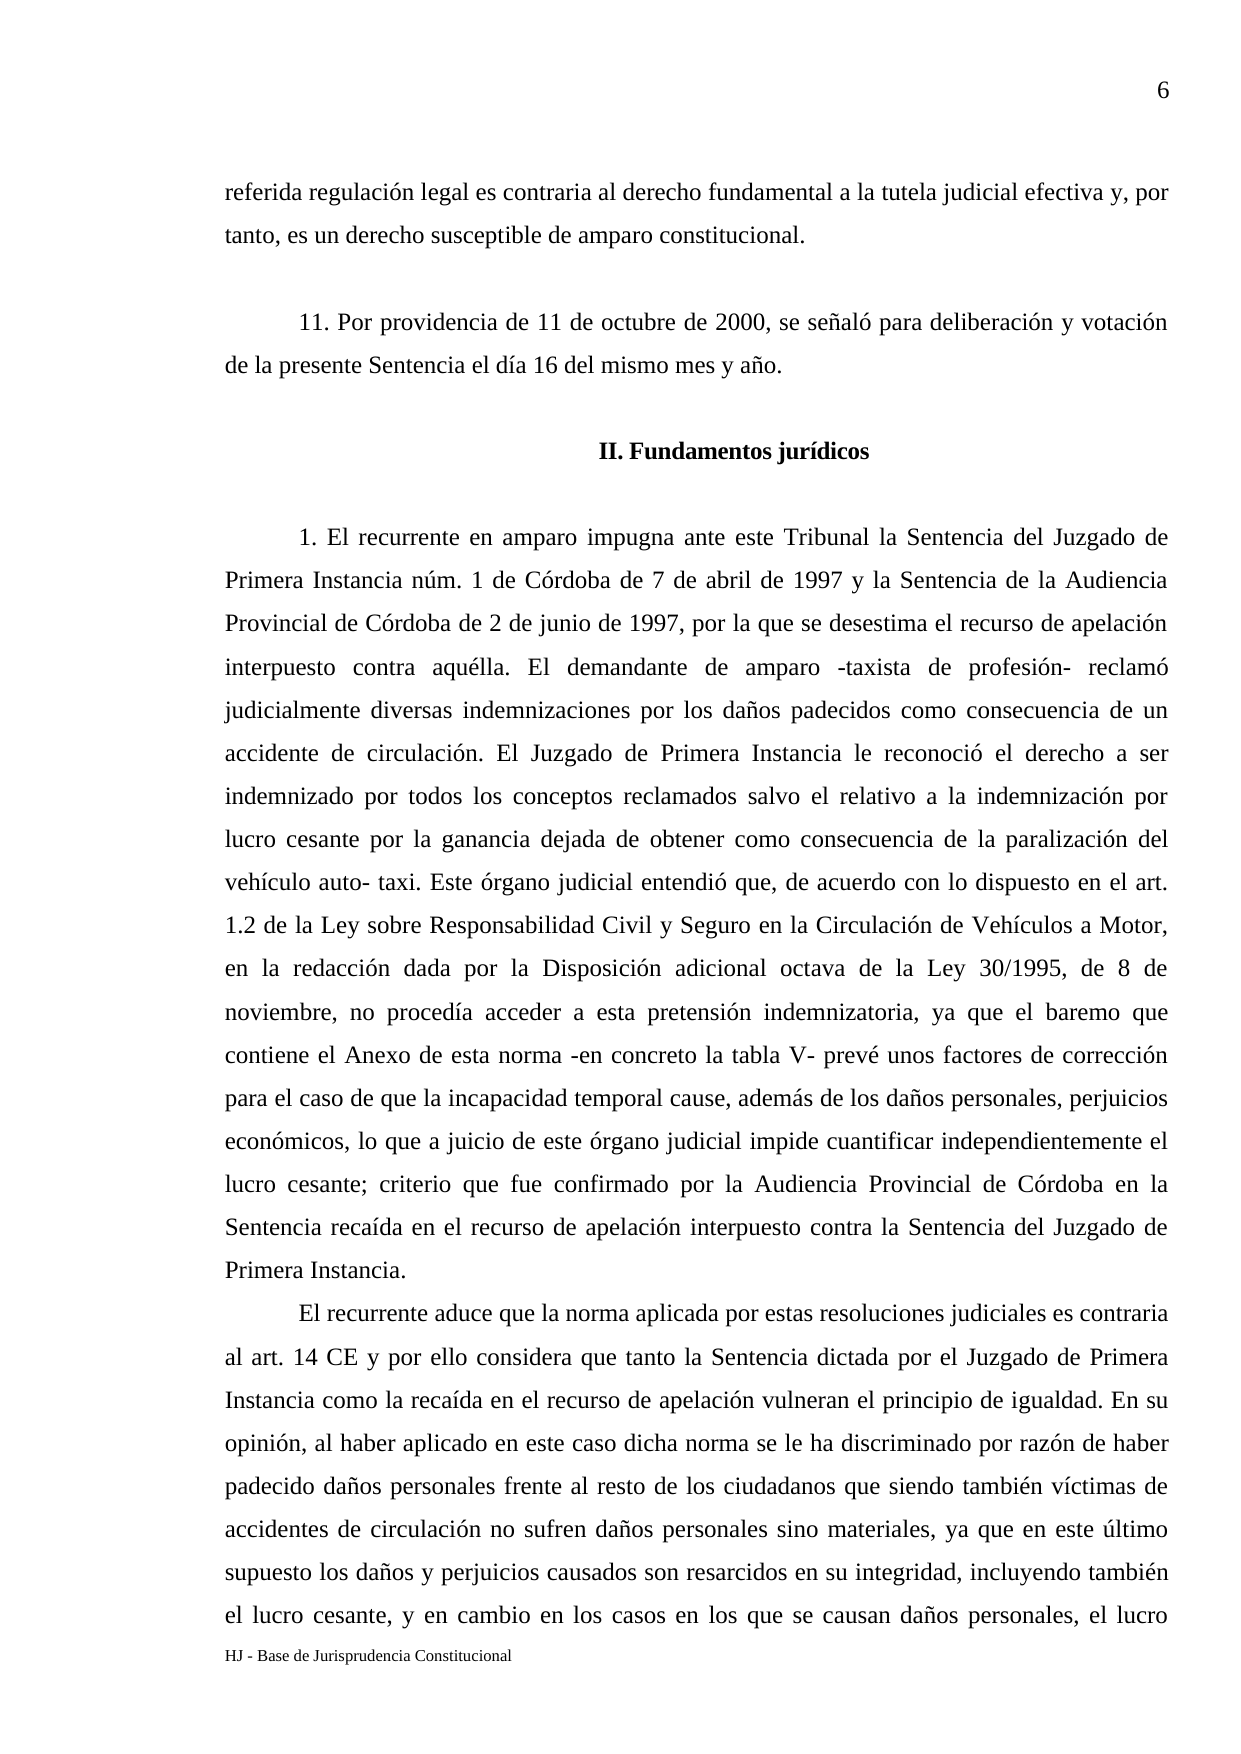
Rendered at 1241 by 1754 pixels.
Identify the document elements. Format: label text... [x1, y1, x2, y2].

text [224, 177, 1169, 249]
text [224, 1298, 1169, 1629]
text 11. Por providencia de 11 de octubre de 2000, se señaló para deliberación y votación de la presente Sentencia el día 16 del mismo mes y año. [224, 307, 1169, 378]
text 1. El recurrente en amparo impugna ante este Tribunal la Sentencia del Juzgado de Primera Instancia núm. 1 de Córdoba de 7 de abril de 1997 y la Sentencia de la Audiencia Provincial de Córdoba de 2 de junio de 1997, por la que se desestima el recurso de apelación interpuesto contra aquélla. El demandante de amparo -taxista de profesión- reclamó judicialmente diversas indemnizaciones por los daños padecidos como consecuencia de un accidente de circulación. El Juzgado de Primera Instancia le reconoció el derecho a ser indemnizado por todos los conceptos reclamados salvo el relativo a la indemnización por lucro cesante por la ganancia dejada de obtener como consecuencia de la paralización del vehículo auto- taxi. Este órgano judicial entendió que, de acuerdo con lo dispuesto en el art. 1.2 de la Ley sobre Responsabilidad Civil y Seguro en la Circulación de Vehículos a Motor, en la redacción dada por la Disposición adicional octava de la Ley 30/1995, de 8 de noviembre, no procedía acceder a esta pretensión indemnizatoria, ya que el baremo que contiene el Anexo de esta norma -en concreto la tabla V- prevé unos factores de corrección para el caso de que la incapacidad temporal cause, además de los daños personales, perjuicios económicos, lo que a juicio de este órgano judicial impide cuantificar independientemente el lucro cesante; criterio que fue confirmado por la Audiencia Provincial de Córdoba en la Sentencia recaída en el recurso de apelación interpuesto contra la Sentencia del Juzgado de Primera Instancia. [224, 522, 1169, 1284]
subtitle II. Fundamentos jurídicos [224, 436, 1169, 465]
